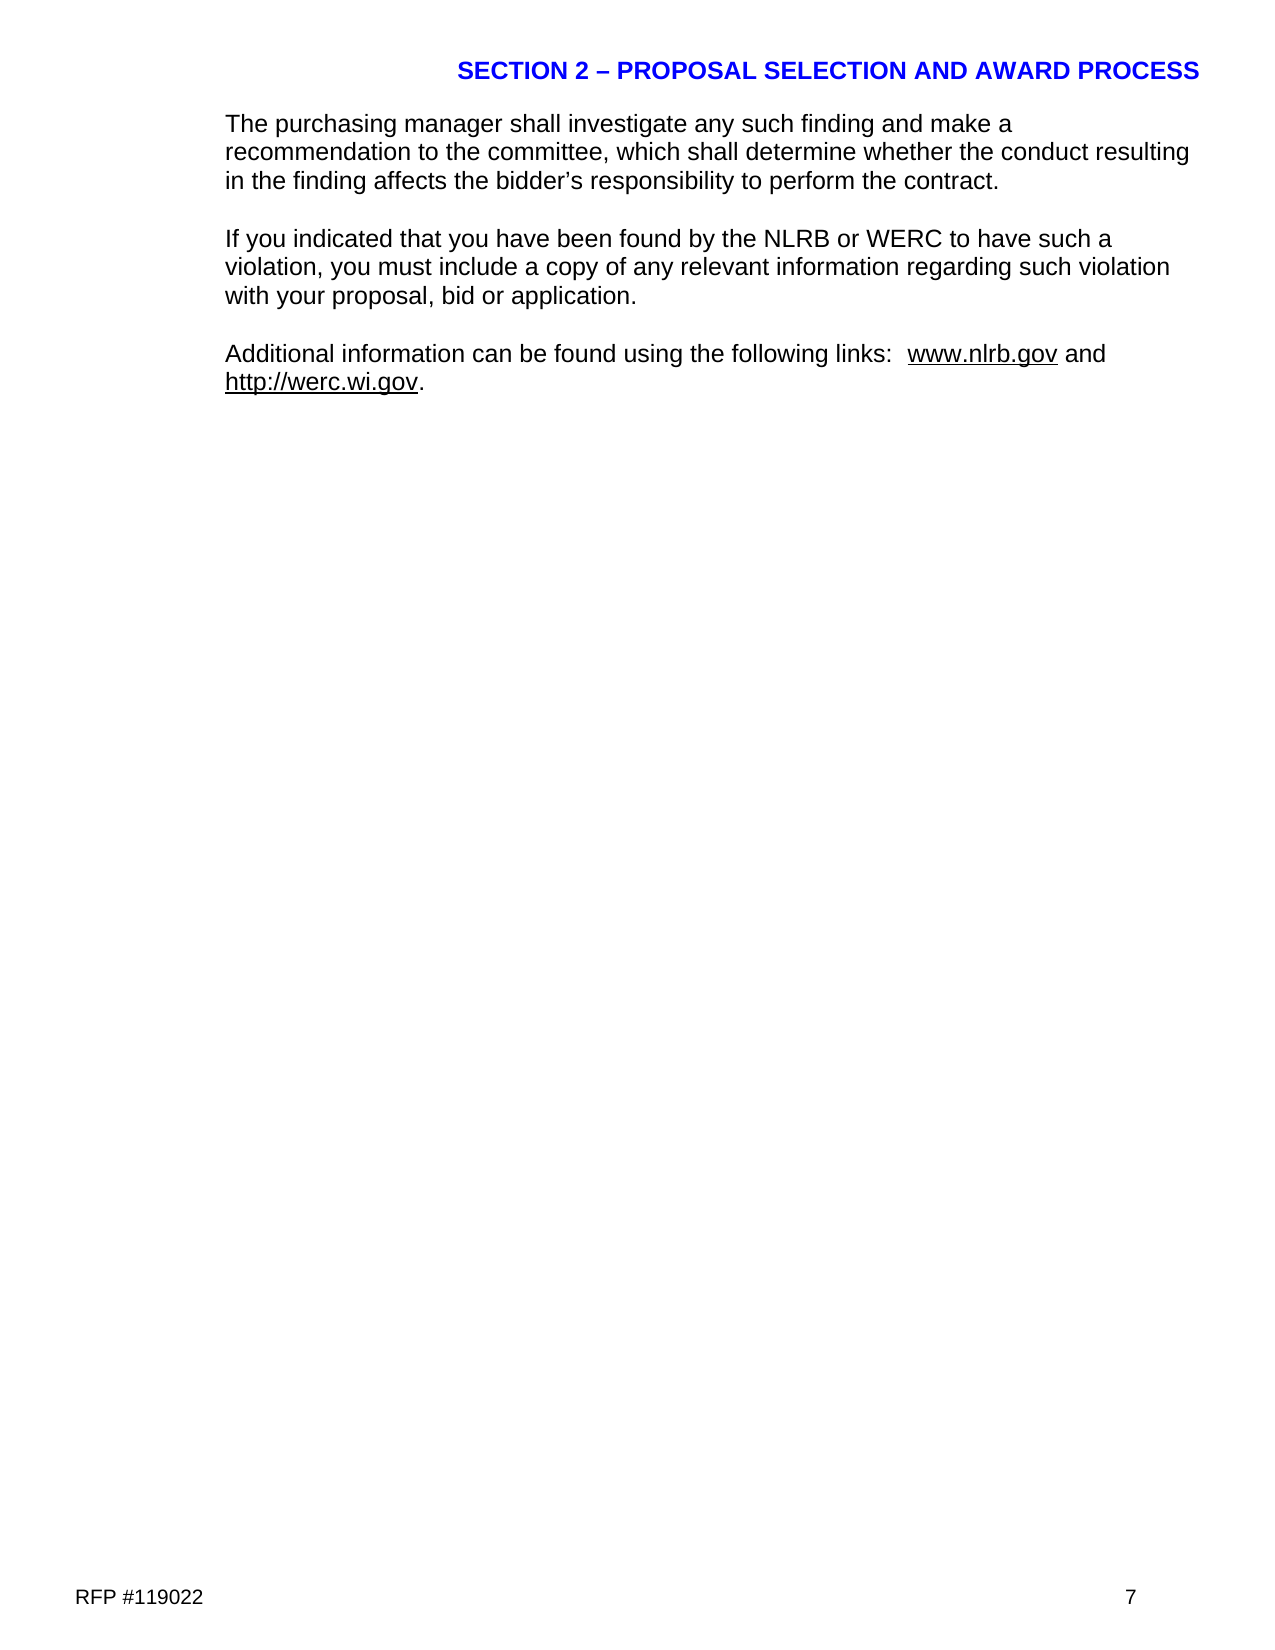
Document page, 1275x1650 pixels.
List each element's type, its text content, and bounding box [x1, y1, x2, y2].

text If you indicated that you have been found by the NLRB or WERC to have such a violation, you must include a copy of any relevant information regarding such violation with your proposal, bid or application. [225, 224, 1200, 310]
text The purchasing manager shall investigate any such finding and make a recommendation to the committee, which shall determine whether the conduct resulting in the finding affects the bidder’s responsibility to perform the contract. [225, 109, 1200, 195]
text Additional information can be found using the following links: www.nlrb.gov and http://werc.wi.gov. [225, 339, 1200, 396]
